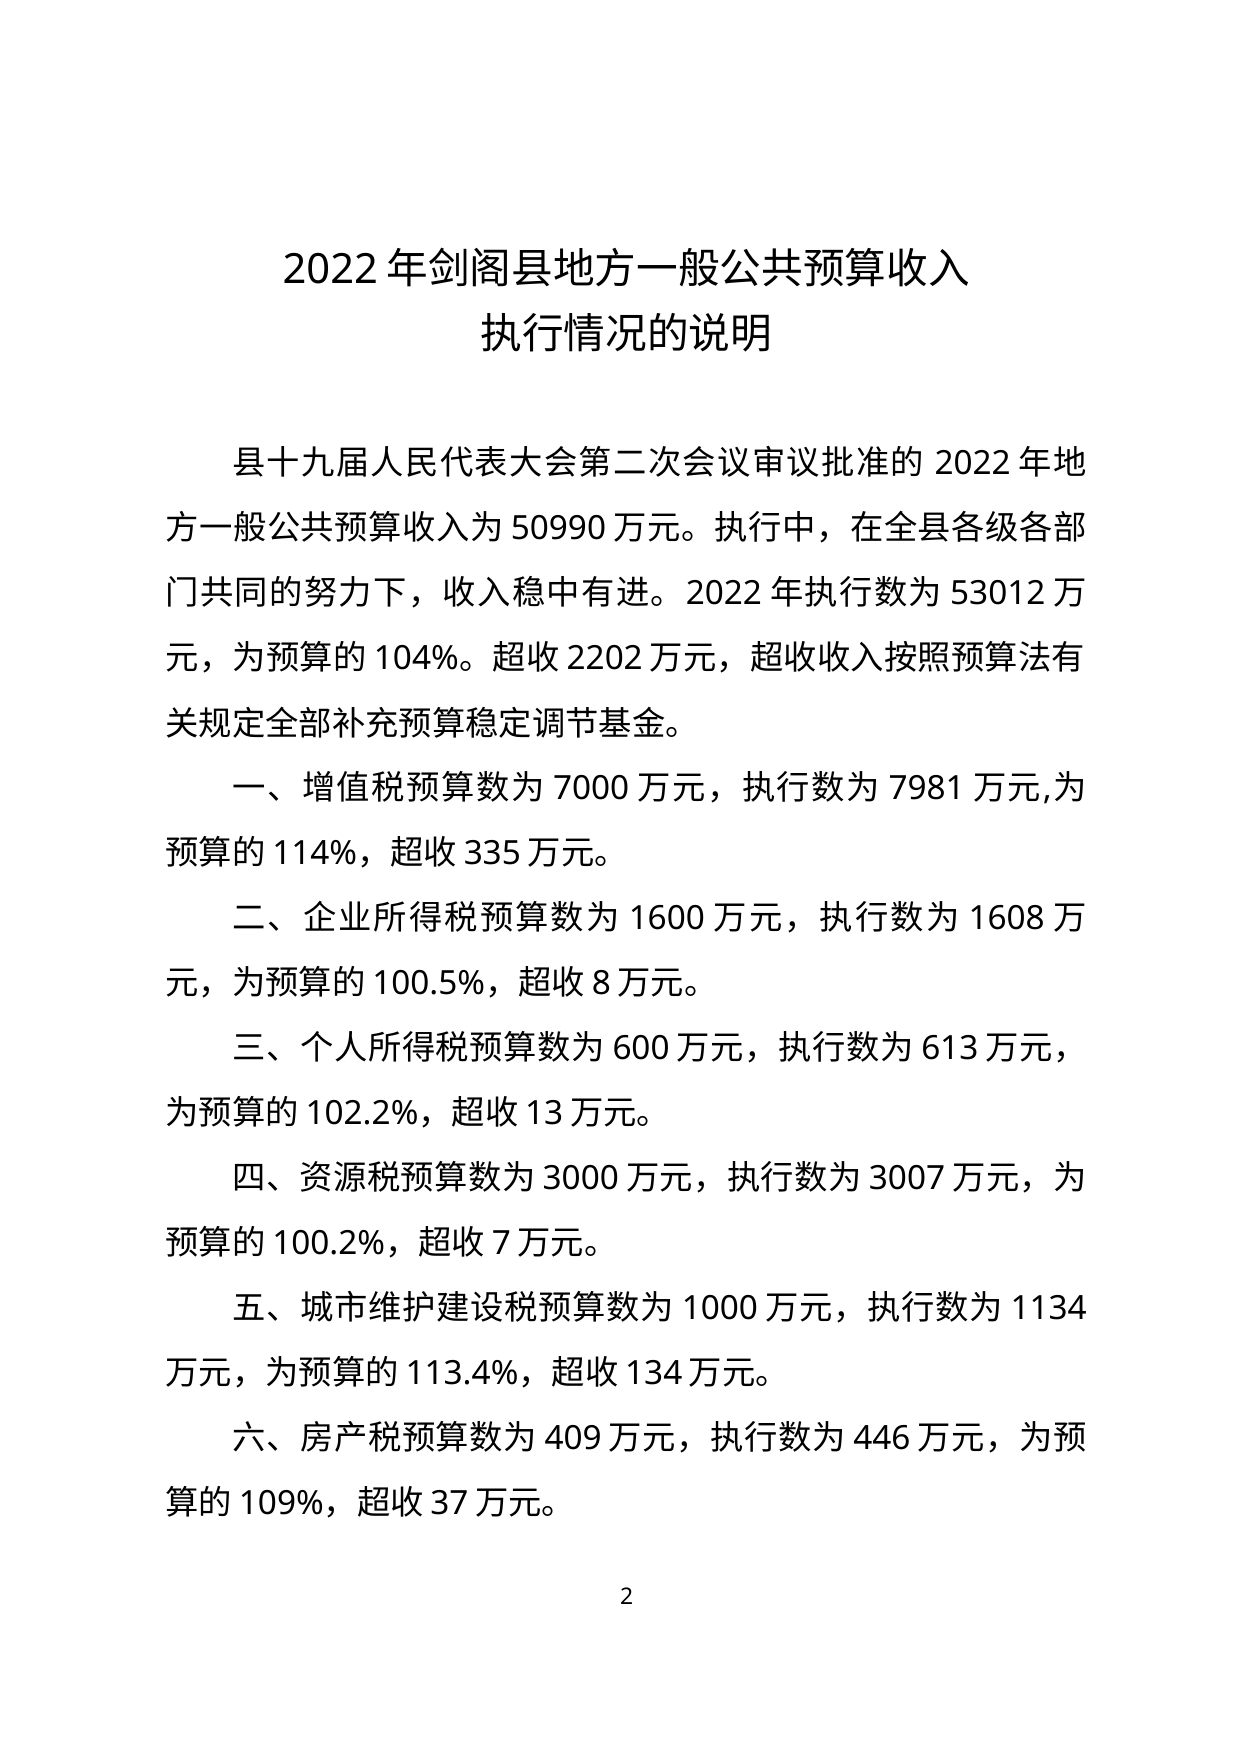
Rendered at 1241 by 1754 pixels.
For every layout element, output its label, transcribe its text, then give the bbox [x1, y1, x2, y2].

text 三、个人所得税预算数为600万元，执行数为613万元，为预算的102.2%，超收13万元。 [165, 1013, 1087, 1143]
text 2022年剑阁县地方一般公共预算收入 [165, 233, 1087, 298]
text 四、资源税预算数为3000万元，执行数为3007万元，为预算的100.2%，超收7万元。 [165, 1143, 1087, 1273]
text 一、增值税预算数为7000万元，执行数为7981万元,为预算的114%，超收335万元。 [165, 753, 1087, 883]
text 二、企业所得税预算数为1600万元，执行数为1608万元，为预算的100.5%，超收8万元。 [165, 883, 1087, 1013]
text 五、城市维护建设税预算数为1000万元，执行数为1134万元，为预算的113.4%，超收134万元。 [165, 1273, 1087, 1403]
text 六、房产税预算数为409万元，执行数为446万元，为预算的109%，超收37万元。 [165, 1403, 1087, 1533]
text 执行情况的说明 [165, 298, 1087, 363]
text 县十九届人民代表大会第二次会议审议批准的2022年地方一般公共预算收入为50990万元。执行中，在全县各级各部门共同的努力下，收入稳中有进。2022年执行数为53012万元，为预算的104%。超收2202万元，超收收入按照预算法有关规定全部补充预算稳定调节基金。 [165, 428, 1087, 753]
